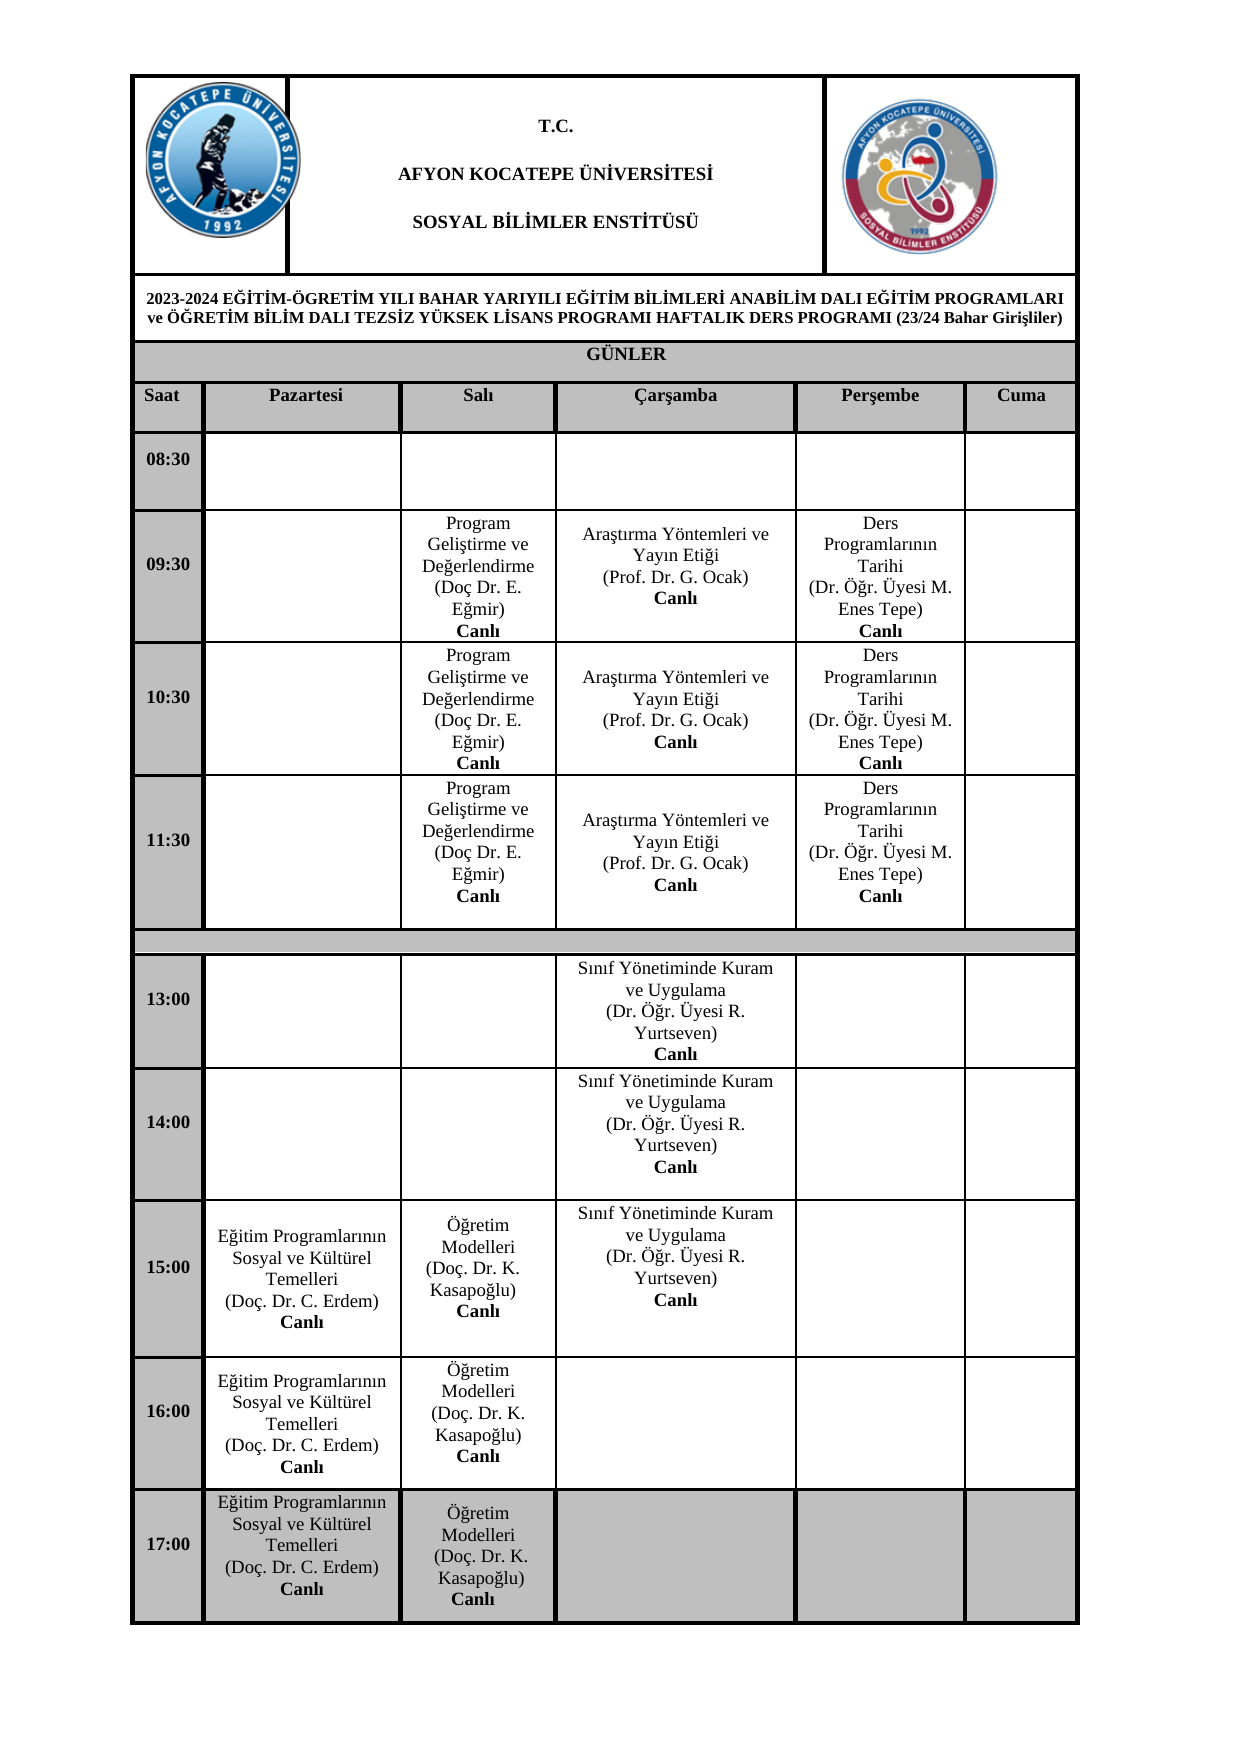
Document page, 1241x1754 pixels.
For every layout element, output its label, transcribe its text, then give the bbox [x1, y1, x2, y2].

table_cell [797, 1201, 964, 1356]
table_cell [206, 643, 400, 774]
table_cell [206, 776, 400, 928]
table_header [1029, 78, 1075, 273]
table_cell 2023-2024 EĞİTİM-ÖGRETİM YILI BAHAR YARIYILI EĞİTİM BİLİMLERİ ANABİLİM DALI EĞİTİM PROGRAMLARI ve ÖĞRETİM BİLİM DALI TEZSİZ YÜKSEK LİSANS PROGRAMI HAFTALIK DERS PROGRAMI (23/24 Bahar Girişliler) [135, 276, 1075, 340]
table_cell Sınıf Yönetiminde Kuram ve Uygulama (Dr. Öğr. Üyesi R. Yurtseven) Canlı [557, 1069, 795, 1199]
table_cell 10:30 [135, 644, 201, 774]
table_cell [798, 1491, 963, 1621]
table_cell [797, 956, 964, 1067]
table_cell [966, 1069, 1075, 1199]
table_cell [966, 956, 1075, 1067]
table_cell 14:00 [135, 1070, 201, 1199]
table_cell Salı [403, 384, 553, 431]
table_cell Ders Programlarının Tarihi (Dr. Öğr. Üyesi M. Enes Tepe) Canlı [797, 776, 964, 928]
table_cell [402, 434, 555, 509]
table_cell Araştırma Yöntemleri ve Yayın Etiği (Prof. Dr. G. Ocak) Canlı [557, 511, 795, 641]
table_cell Öğretim Modelleri (Doç. Dr. K. Kasapoğlu) Canlı [403, 1491, 553, 1621]
table_cell Pazartesi [206, 384, 398, 431]
table_cell Öğretim Modelleri (Doç. Dr. K. Kasapoğlu) Canlı [402, 1358, 555, 1488]
table_cell Program Geliştirme ve Değerlendirme (Doç Dr. E. Eğmir) Canlı [402, 511, 555, 641]
table_cell [966, 511, 1075, 641]
table_cell [797, 434, 964, 509]
table_cell Öğretim Modelleri (Doç. Dr. K. Kasapoğlu) Canlı [402, 1201, 555, 1356]
table_cell 16:00 [135, 1359, 201, 1488]
table_cell Perşembe [798, 384, 963, 431]
table_cell Sınıf Yönetiminde Kuram ve Uygulama (Dr. Öğr. Üyesi R. Yurtseven) Canlı [557, 956, 795, 1067]
table_cell [966, 643, 1075, 774]
table_cell Saat [135, 384, 201, 431]
table_cell [206, 434, 400, 509]
table_cell Eğitim Programlarının Sosyal ve Kültürel Temelleri (Doç. Dr. C. Erdem) Canlı [206, 1491, 398, 1621]
table_cell [966, 776, 1075, 928]
table_cell [206, 511, 400, 641]
table_cell [558, 1491, 793, 1621]
table_cell [206, 956, 400, 1067]
table_cell [967, 1491, 1075, 1621]
table_cell 15:00 [135, 1202, 201, 1356]
table_cell Ders Programlarının Tarihi (Dr. Öğr. Üyesi M. Enes Tepe) Canlı [797, 643, 964, 774]
table_header [135, 78, 285, 273]
table_cell [402, 956, 555, 1067]
table_cell Araştırma Yöntemleri ve Yayın Etiği (Prof. Dr. G. Ocak) Canlı [557, 643, 795, 774]
table_cell 11:30 [135, 777, 201, 928]
table_cell [402, 1069, 555, 1199]
picture [807, 73, 1029, 274]
table_cell Cuma [967, 384, 1075, 431]
table_cell [557, 434, 795, 509]
table_cell [135, 931, 1075, 952]
table_cell Çarşamba [558, 384, 793, 431]
table_cell 08:30 [135, 434, 201, 509]
table_cell [797, 1358, 964, 1488]
table_cell Program Geliştirme ve Değerlendirme (Doç Dr. E. Eğmir) Canlı [402, 776, 555, 928]
table_cell [206, 1069, 400, 1199]
table_cell [797, 1069, 964, 1199]
table_header T.C. AFYON KOCATEPE ÜNİVERSİTESİ SOSYAL BİLİMLER ENSTİTÜSÜ [290, 78, 807, 273]
table_cell Araştırma Yöntemleri ve Yayın Etiği (Prof. Dr. G. Ocak) Canlı [557, 776, 795, 928]
table_cell Eğitim Programlarının Sosyal ve Kültürel Temelleri (Doç. Dr. C. Erdem) Canlı [206, 1358, 400, 1488]
table_cell [966, 1201, 1075, 1356]
table_cell [557, 1358, 795, 1488]
picture [145, 82, 301, 238]
table_cell GÜNLER [135, 343, 1075, 381]
table_cell [966, 1358, 1075, 1488]
table_cell Program Geliştirme ve Değerlendirme (Doç Dr. E. Eğmir) Canlı [402, 643, 555, 774]
table_cell 13:00 [135, 956, 201, 1067]
table_cell 09:30 [135, 512, 201, 641]
table_cell [966, 434, 1075, 509]
table_cell 17:00 [135, 1491, 201, 1621]
table_cell Ders Programlarının Tarihi (Dr. Öğr. Üyesi M. Enes Tepe) Canlı [797, 511, 964, 641]
table_cell Sınıf Yönetiminde Kuram ve Uygulama (Dr. Öğr. Üyesi R. Yurtseven) Canlı [557, 1201, 795, 1356]
table_cell Eğitim Programlarının Sosyal ve Kültürel Temelleri (Doç. Dr. C. Erdem) Canlı [206, 1201, 400, 1356]
